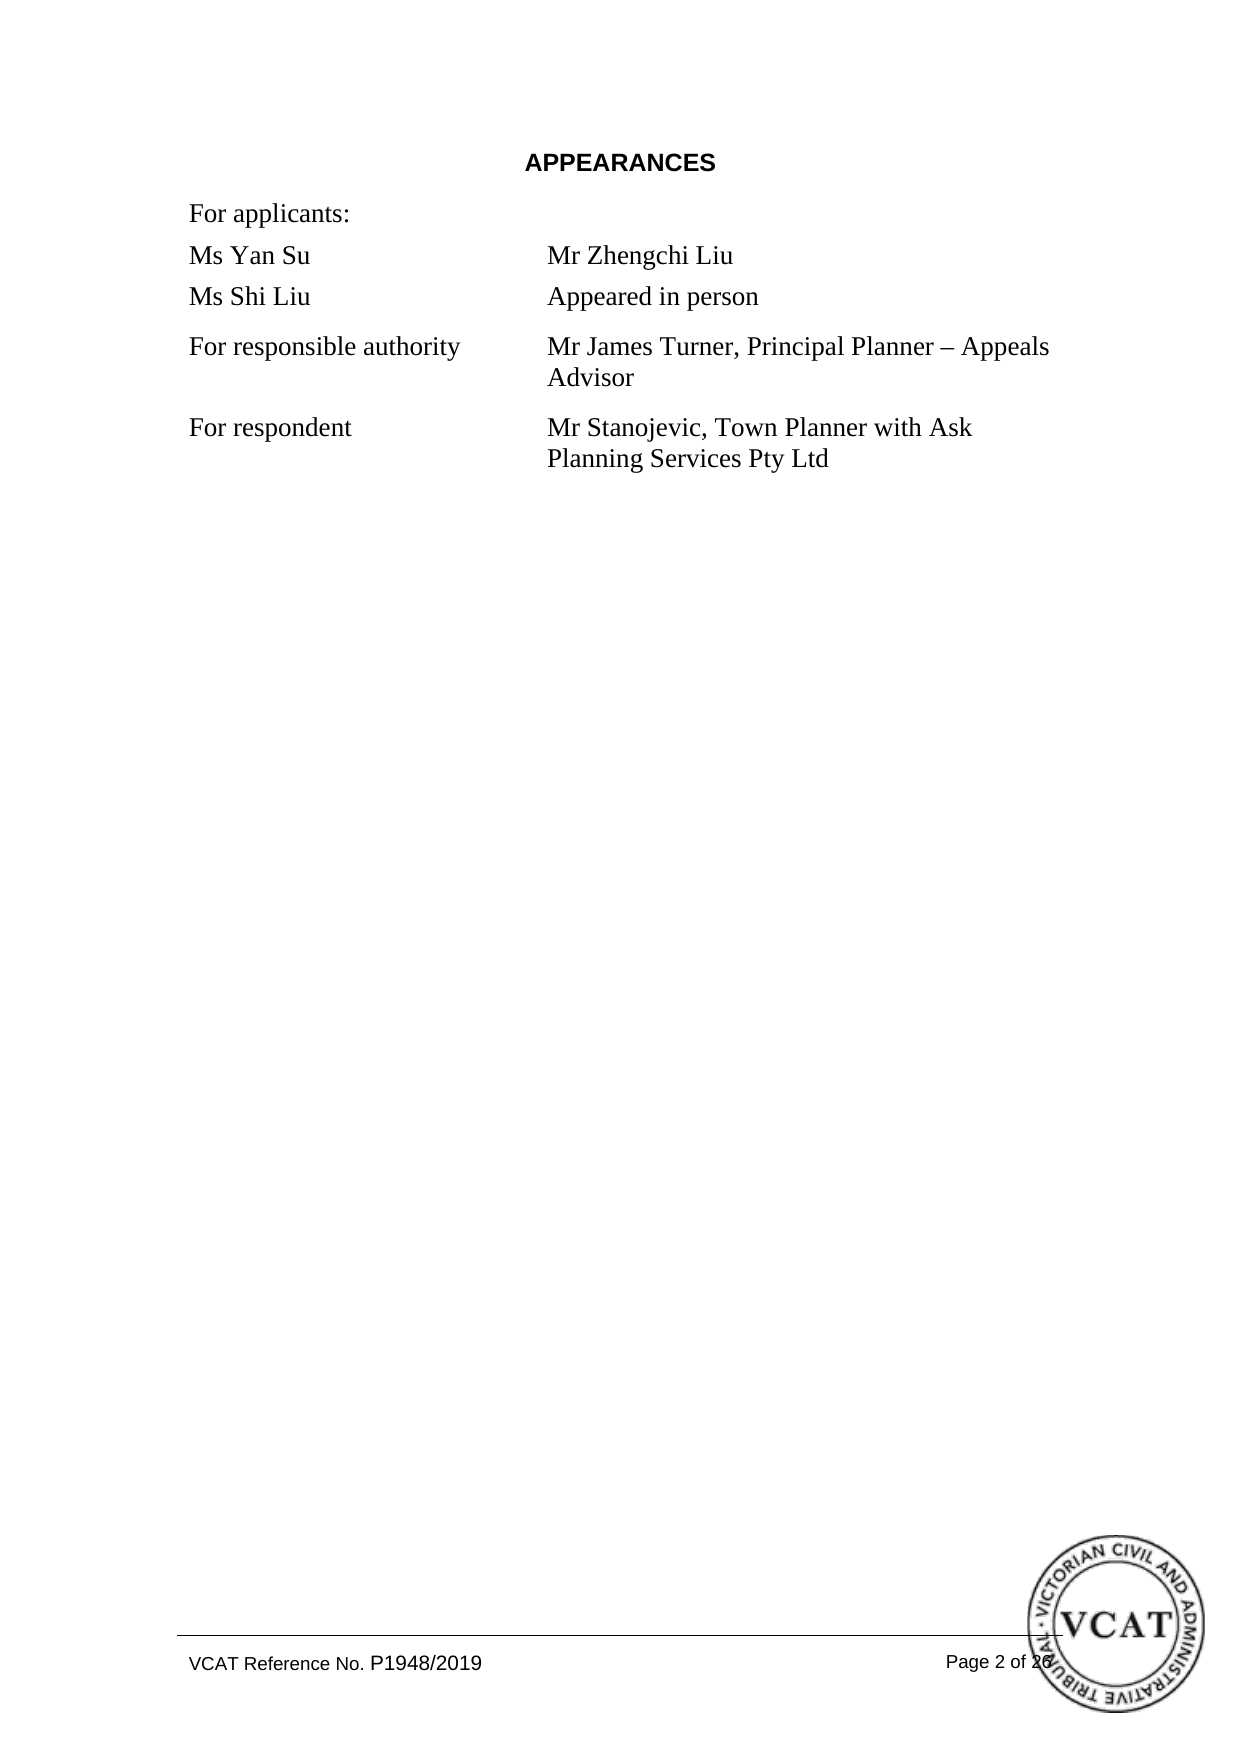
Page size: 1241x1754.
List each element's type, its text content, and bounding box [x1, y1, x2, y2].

subtitle Appearances [177, 148, 1063, 176]
table_cell Mr Stanojevic, Town Planner with Ask Planning Services Pty Ltd [536, 403, 1063, 484]
picture [1027, 1535, 1205, 1713]
table_header Mr Zhengchi Liu Appeared in person [536, 189, 1063, 322]
table_header For applicants: Ms Yan Su Ms Shi Liu [177, 189, 536, 322]
table_cell Mr James Turner, Principal Planner – Appeals Advisor [536, 322, 1063, 403]
table_cell For responsible authority [177, 322, 536, 403]
table_cell For respondent [177, 403, 536, 484]
